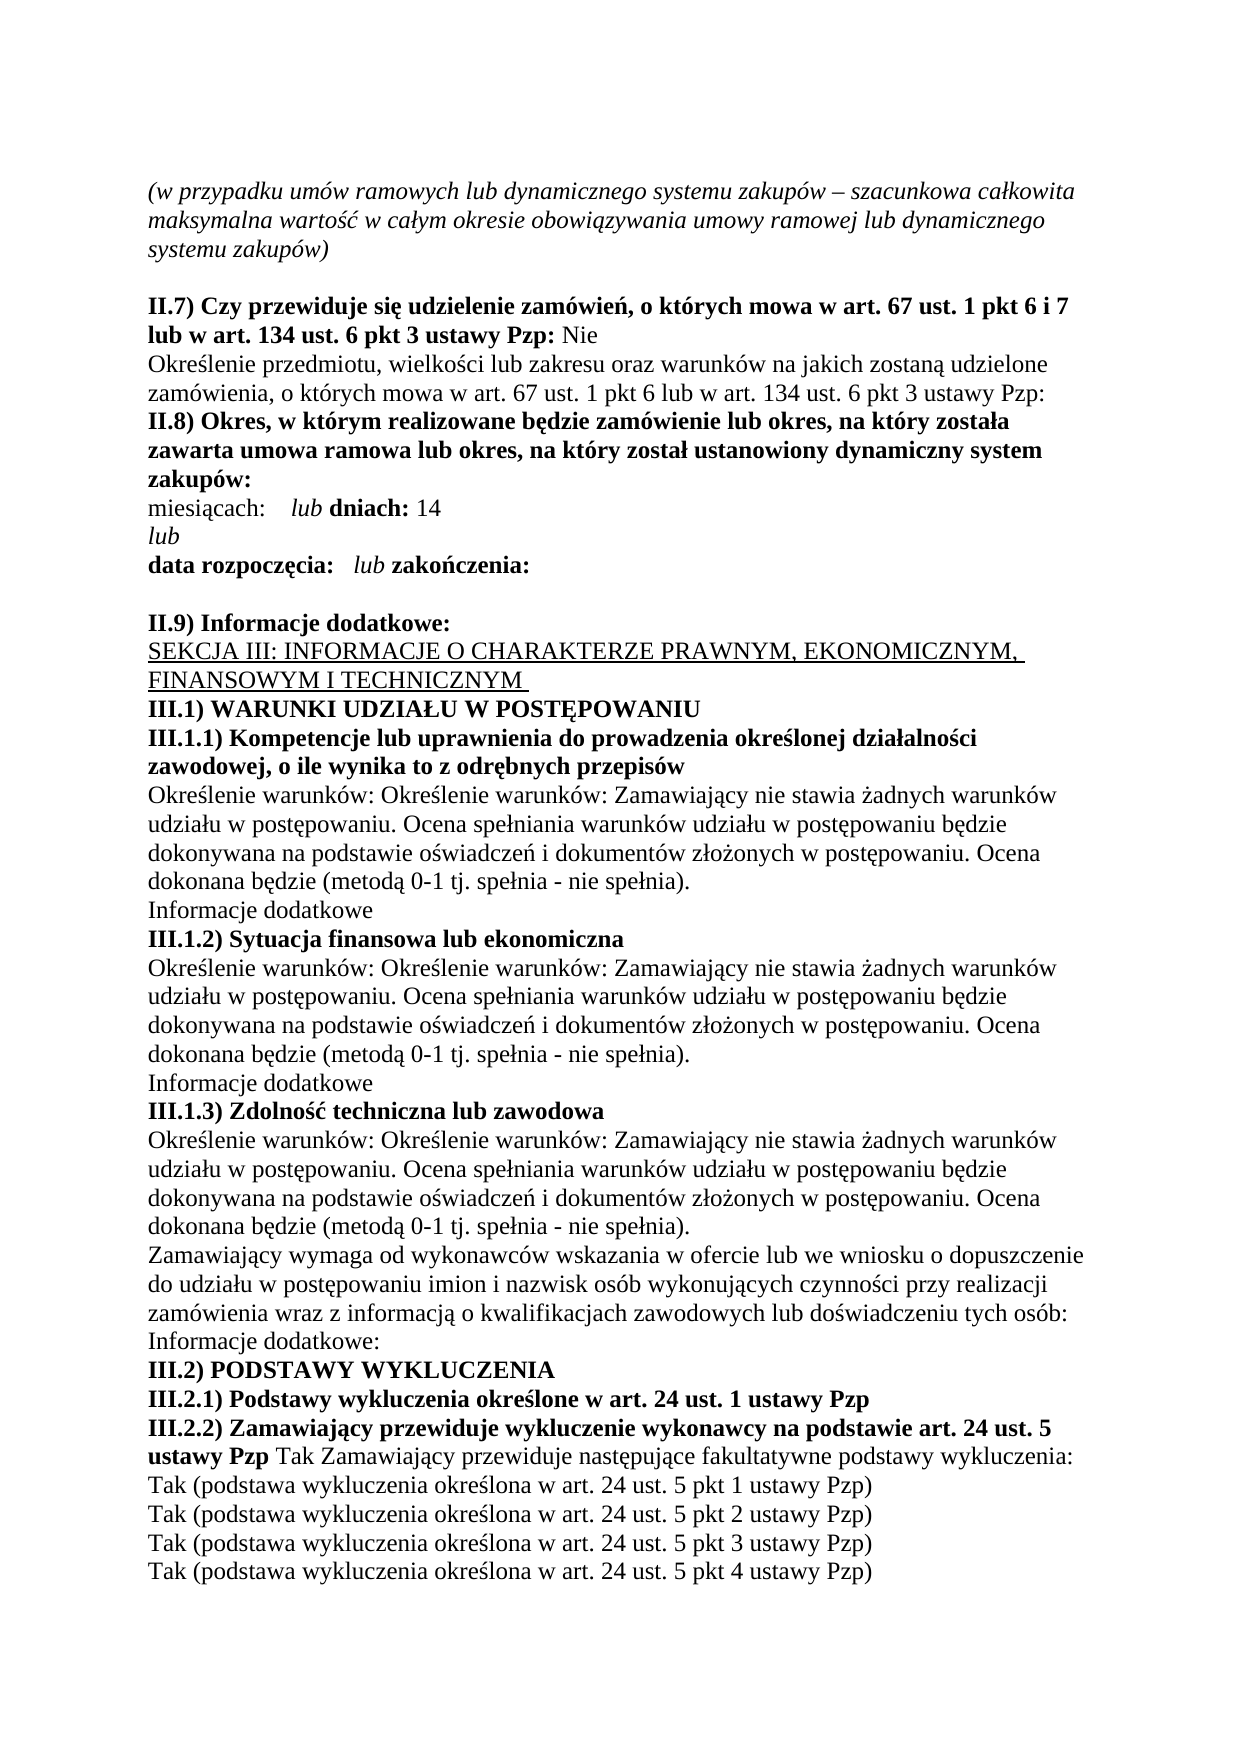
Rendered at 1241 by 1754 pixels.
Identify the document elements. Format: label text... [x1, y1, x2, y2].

text III.1.1) Kompetencje lub uprawnienia do prowadzenia określonej działalności zawodowej, o ile wynika to z odrębnych przepisów Określenie warunków: Określenie warunków: Zamawiający nie stawia żadnych warunków udziału w postępowaniu. Ocena spełniania warunków udziału w postępowaniu będzie dokonywana na podstawie oświadczeń i dokumentów złożonych w postępowaniu. Ocena dokonana będzie (metodą 0-1 tj. spełnia - nie spełnia). Informacje dodatkowe III.1.2) Sytuacja finansowa lub ekonomiczna Określenie warunków: Określenie warunków: Zamawiający nie stawia żadnych warunków udziału w postępowaniu. Ocena spełniania warunków udziału w postępowaniu będzie dokonywana na podstawie oświadczeń i dokumentów złożonych w postępowaniu. Ocena dokonana będzie (metodą 0-1 tj. spełnia - nie spełnia). Informacje dodatkowe III.1.3) Zdolność techniczna lub zawodowa Określenie warunków: Określenie warunków: Zamawiający nie stawia żadnych warunków udziału w postępowaniu. Ocena spełniania warunków udziału w postępowaniu będzie dokonywana na podstawie oświadczeń i dokumentów złożonych w postępowaniu. Ocena dokonana będzie (metodą 0-1 tj. spełnia - nie spełnia). Zamawiający wymaga od wykonawców wskazania w ofercie lub we wniosku o dopuszczenie do udziału w postępowaniu imion i nazwisk osób wykonujących czynności przy realizacji zamówienia wraz z informacją o kwalifikacjach zawodowych lub doświadczeniu tych osób: Informacje dodatkowe: [148, 723, 1093, 1355]
text (w przypadku umów ramowych lub dynamicznego systemu zakupów – szacunkowa całkowita maksymalna wartość w całym okresie obowiązywania umowy ramowej lub dynamicznego systemu zakupów) [148, 148, 1093, 263]
text SEKCJA III: INFORMACJE O CHARAKTERZE PRAWNYM, EKONOMICZNYM, FINANSOWYM I TECHNICZNYM [148, 636, 1093, 694]
text III.1) WARUNKI UDZIAŁU W POSTĘPOWANIU [148, 694, 1093, 723]
text II.7) Czy przewiduje się udzielenie zamówień, o których mowa w art. 67 ust. 1 pkt 6 i 7 lub w art. 134 ust. 6 pkt 3 ustawy Pzp: Nie Określenie przedmiotu, wielkości lub zakresu oraz warunków na jakich zostaną udzielone zamówienia, o których mowa w art. 67 ust. 1 pkt 6 lub w art. 134 ust. 6 pkt 3 ustawy Pzp: II.8) Okres, w którym realizowane będzie zamówienie lub okres, na który została zawarta umowa ramowa lub okres, na który został ustanowiony dynamiczny system zakupów: miesiącach: lub dniach: 14 lub data rozpoczęcia: lub zakończenia: II.9) Informacje dodatkowe: [148, 263, 1093, 636]
text III.2) PODSTAWY WYKLUCZENIA [148, 1355, 1093, 1384]
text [148, 1384, 1093, 1585]
